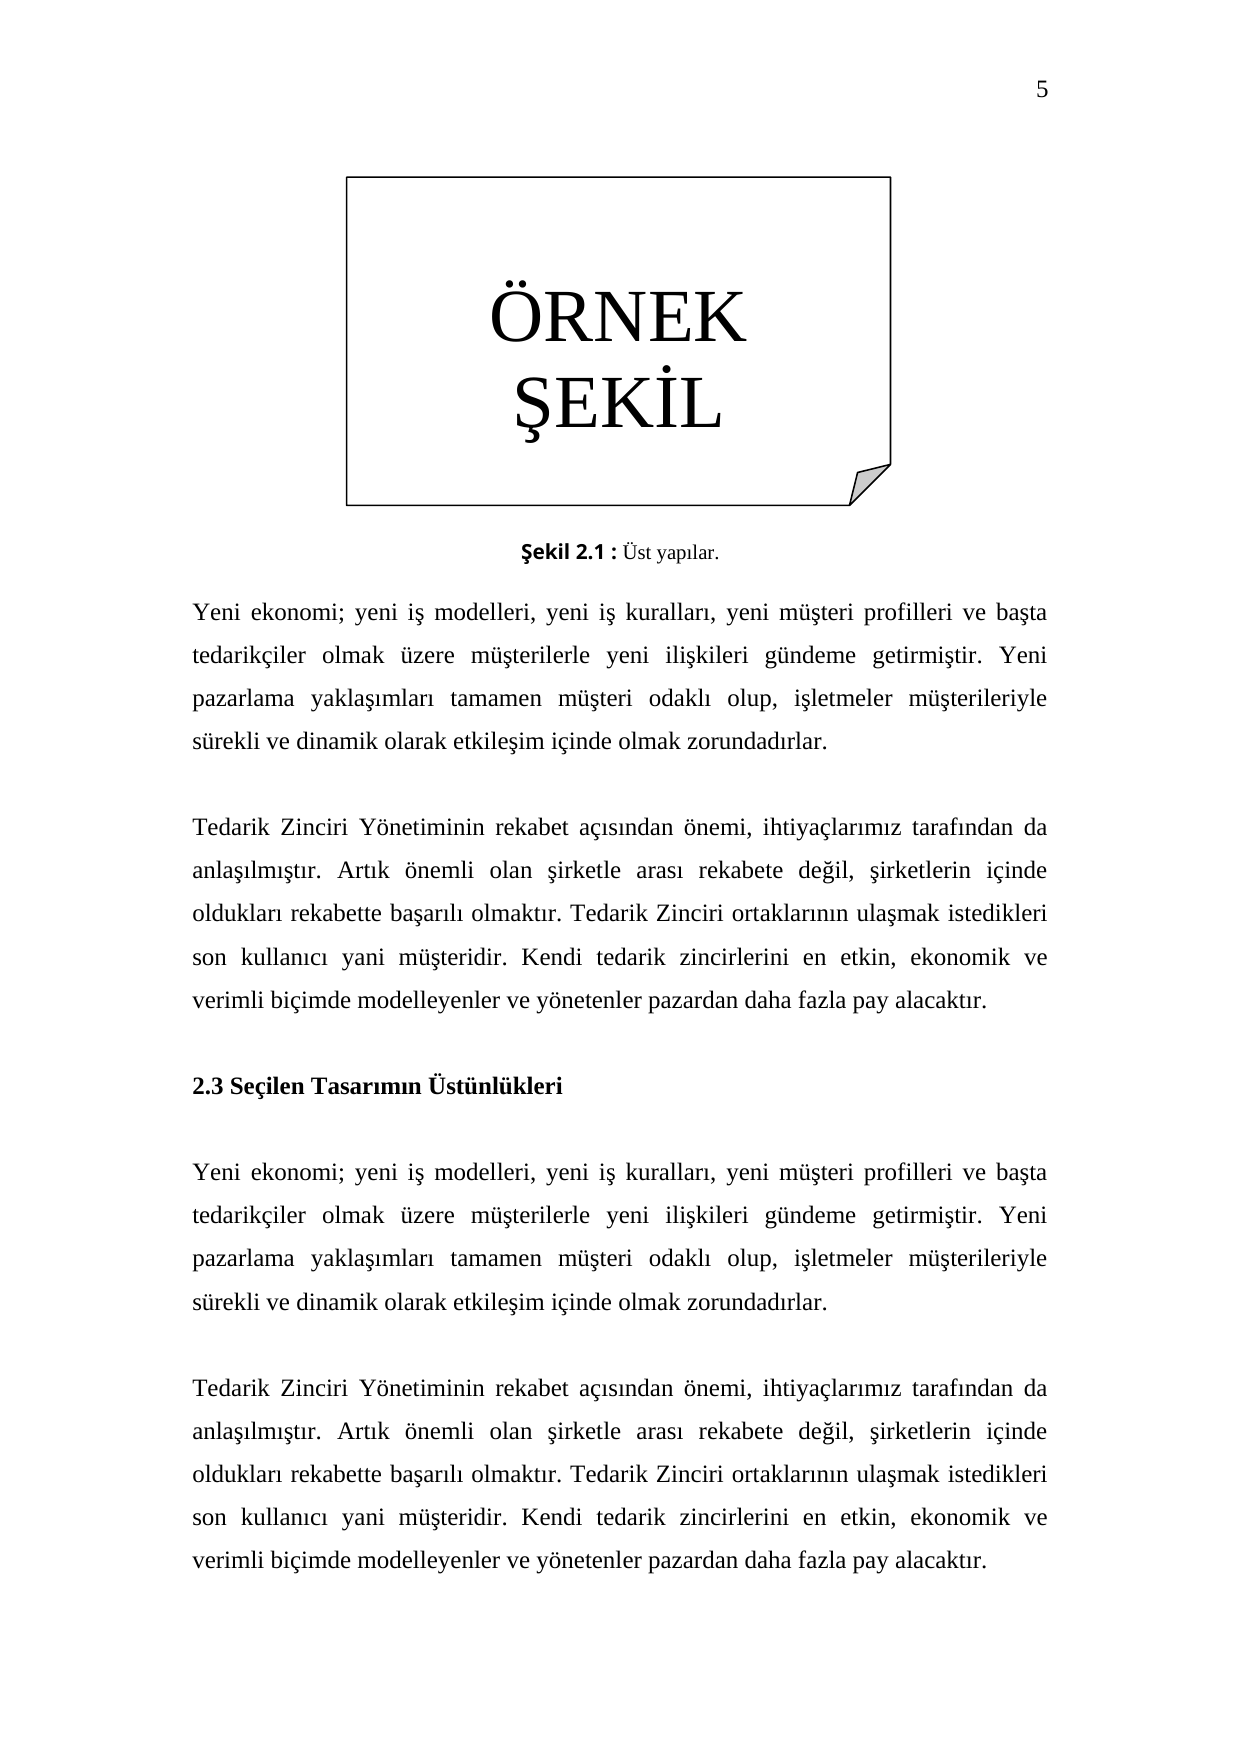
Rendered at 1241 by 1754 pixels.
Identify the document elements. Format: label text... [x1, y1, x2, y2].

text Üst yapılar. [192, 537, 1048, 566]
text Tedarik Zinciri Yönetiminin rekabet açısından önemi, ihtiyaçlarımız tarafından da anlaşılmıştır. Artık önemli olan şirketle arası rekabete değil, şirketlerin içinde oldukları rekabette başarılı olmaktır. Tedarik Zinciri ortaklarının ulaşmak istedikleri son kullanıcı yani müşteridir. Kendi tedarik zincirlerini en etkin, ekonomik ve verimli biçimde modelleyenler ve yönetenler pazardan daha fazla pay alacaktır. [192, 812, 1048, 1013]
text Tedarik Zinciri Yönetiminin rekabet açısından önemi, ihtiyaçlarımız tarafından da anlaşılmıştır. Artık önemli olan şirketle arası rekabete değil, şirketlerin içinde oldukları rekabette başarılı olmaktır. Tedarik Zinciri ortaklarının ulaşmak istedikleri son kullanıcı yani müşteridir. Kendi tedarik zincirlerini en etkin, ekonomik ve verimli biçimde modelleyenler ve yönetenler pazardan daha fazla pay alacaktır. [192, 1373, 1048, 1574]
subtitle Seçilen Tasarımın Üstünlükleri [192, 1071, 1048, 1100]
